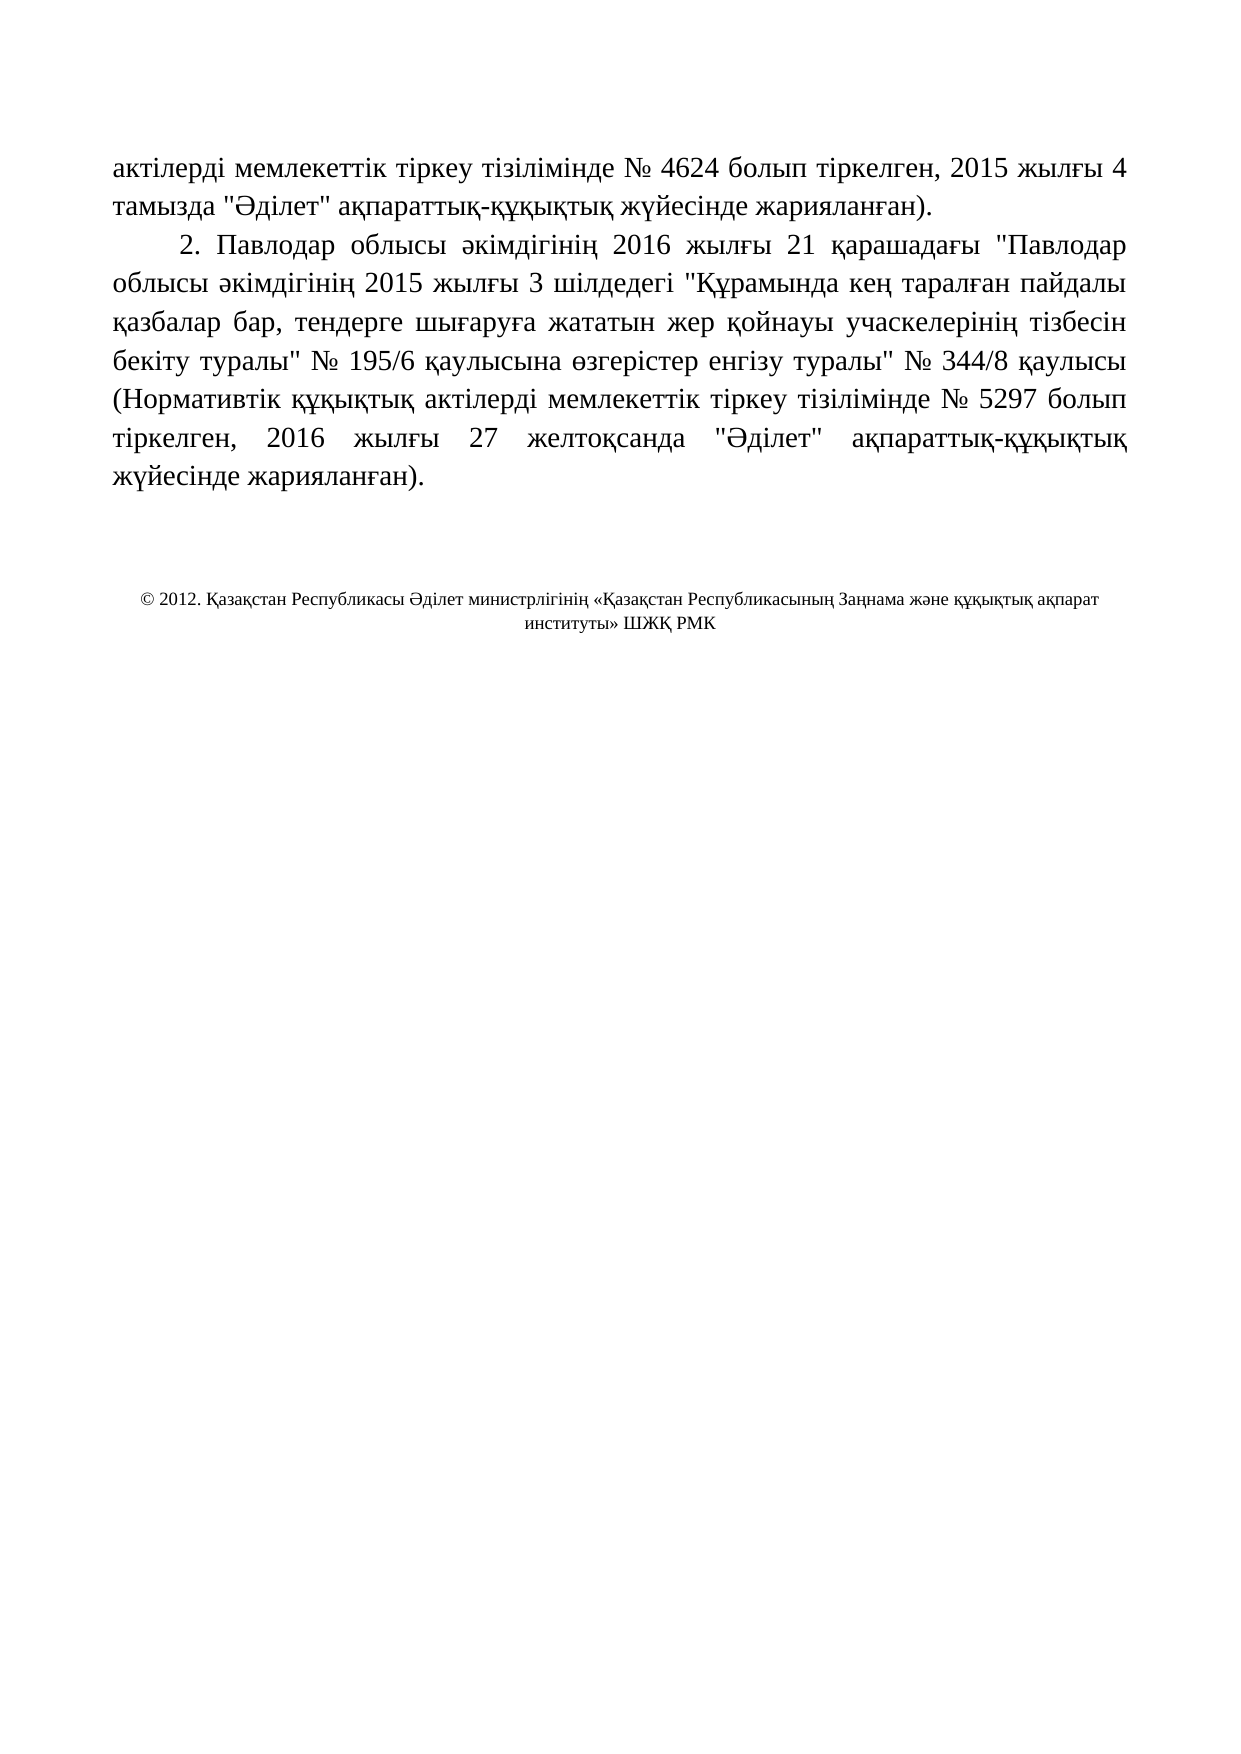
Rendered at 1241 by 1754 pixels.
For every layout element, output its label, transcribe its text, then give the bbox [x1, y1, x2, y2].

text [112, 150, 1128, 222]
text 2. Павлодар облысы әкімдігінің 2016 жылғы 21 қарашадағы "Павлодар облысы әкімдігінің 2015 жылғы 3 шілдедегі "Құрамында кең таралған пайдалы қазбалар бар, тендерге шығаруға жататын жер қойнауы учаскелерінің тізбесін бекіту туралы" № 195/6 қаулысына өзгерістер енгізу туралы" № 344/8 қаулысы (Нормативтік құқықтық актілерді мемлекеттік тіркеу тізілімінде № 5297 болып тіркелген, 2016 жылғы 27 желтоқсанда "Әділет" ақпараттық-құқықтық жүйесінде жарияланған). [112, 227, 1128, 492]
text © 2012. Қазақстан Республикасы Әділет министрлігінің «Қазақстан Республикасының Заңнама және құқықтық ақпарат институты» ШЖҚ РМК [112, 587, 1128, 634]
